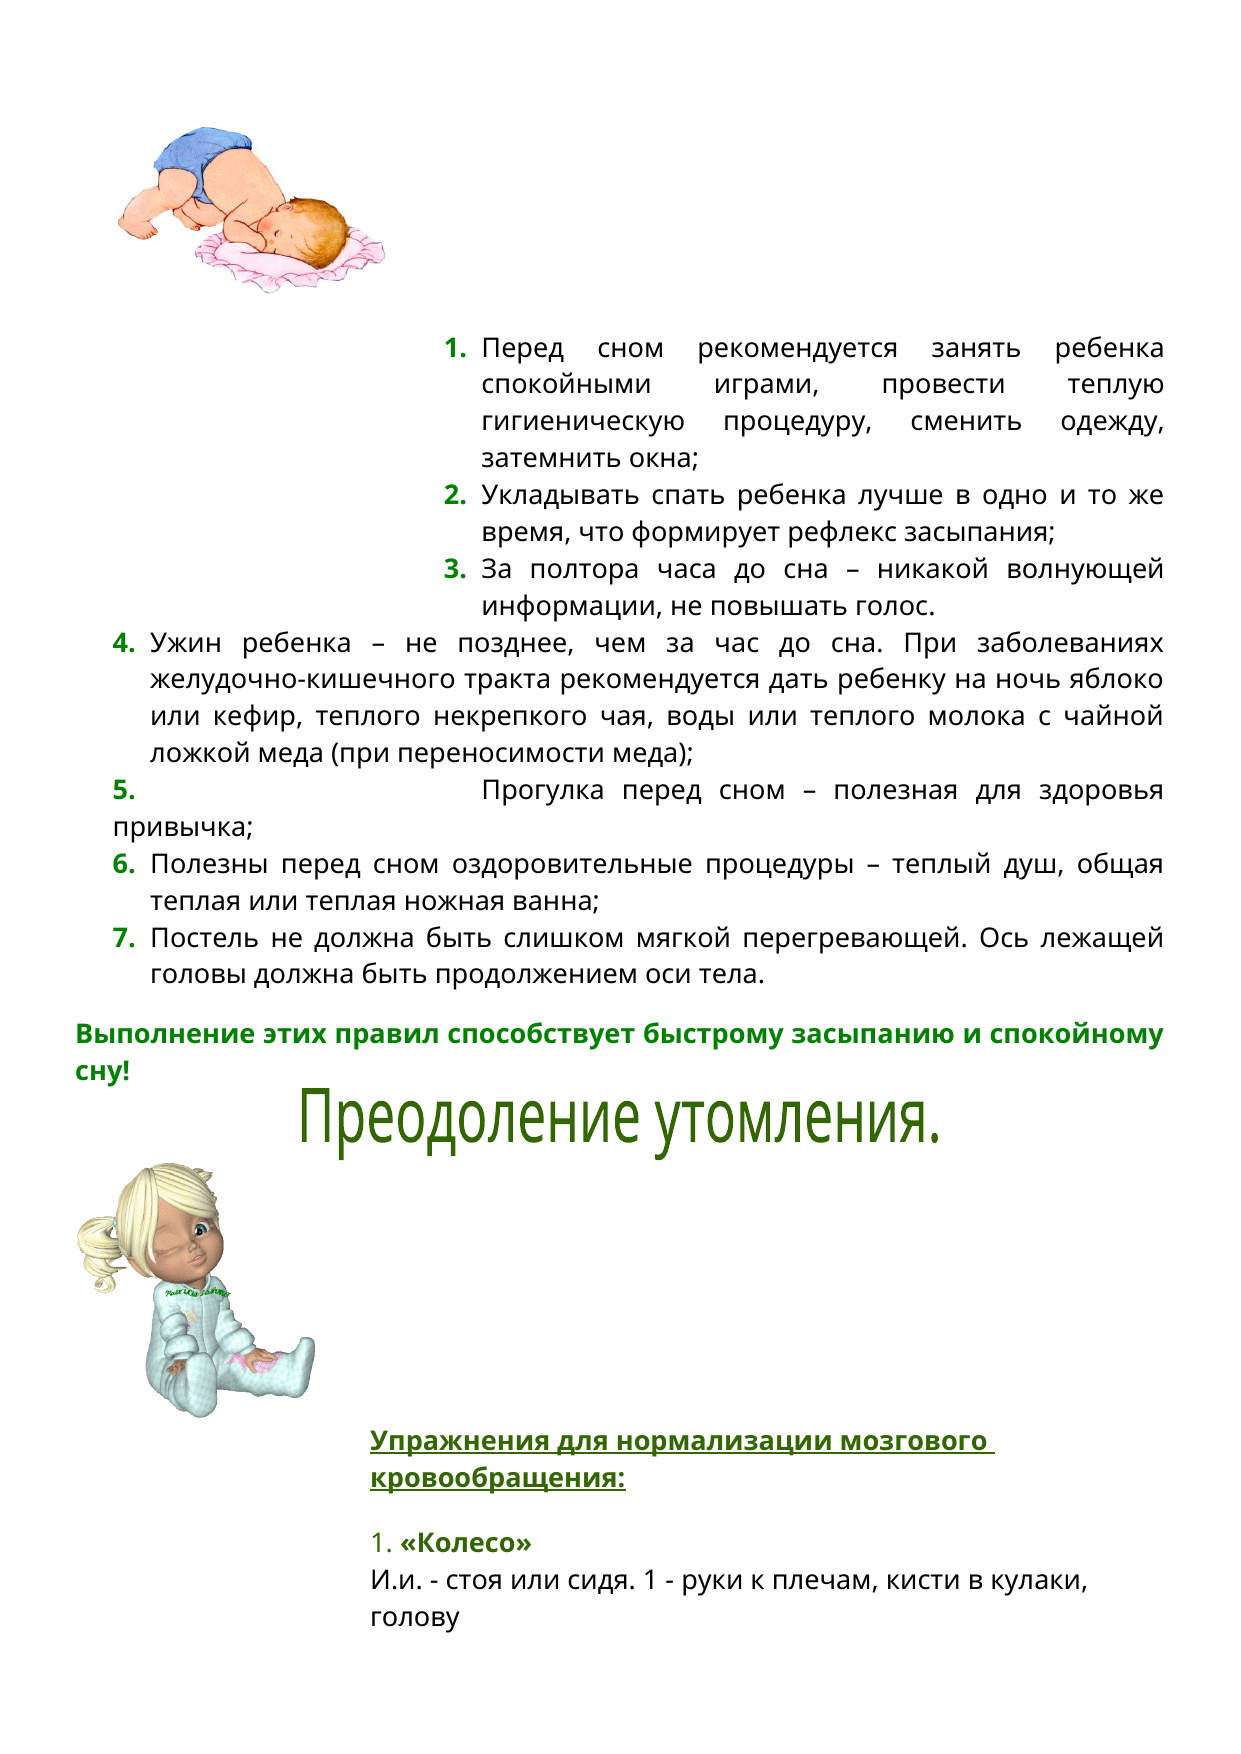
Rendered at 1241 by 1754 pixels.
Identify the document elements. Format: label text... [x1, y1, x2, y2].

list Прогулка перед сном – полезная для здоровья привычка; [112, 771, 1165, 844]
picture [75, 1160, 321, 1422]
list За полтора часа до сна – никакой волнующей информации, не повышать голос. [444, 549, 1165, 623]
text Упражнения для нормализации мозгового кровообращения: [370, 1421, 1165, 1524]
list Перед сном рекомендуется занять ребенка спокойными играми, провести теплую гигиеническую процедуру, сменить одежду, затемнить окна; [444, 328, 1165, 476]
text 1. «Колесо» [370, 1524, 1165, 1561]
picture [100, 107, 399, 300]
text Выполнение этих правил способствует быстрому засыпанию и спокойному сну! [75, 1014, 1165, 1088]
list Ужин ребенка – не позднее, чем за час до сна. При заболеваниях желудочно-кишечного тракта рекомендуется дать ребенку на ночь яблоко или кефир, теплого некрепкого чая, воды или теплого молока с чайной ложкой меда (при переносимости меда); [112, 623, 1165, 771]
list Укладывать спать ребенка лучше в одно и то же время, что формирует рефлекс засыпания; [444, 476, 1165, 549]
list Постель не должна быть слишком мягкой перегревающей. Ось лежащей головы должна быть продолжением оси тела. [112, 918, 1165, 992]
text И.и. - стоя или сидя. 1 - руки к плечам, кисти в кулаки, голову [370, 1561, 1165, 1634]
list Полезны перед сном оздоровительные процедуры – теплый душ, общая теплая или теплая ножная ванна; [112, 844, 1165, 918]
